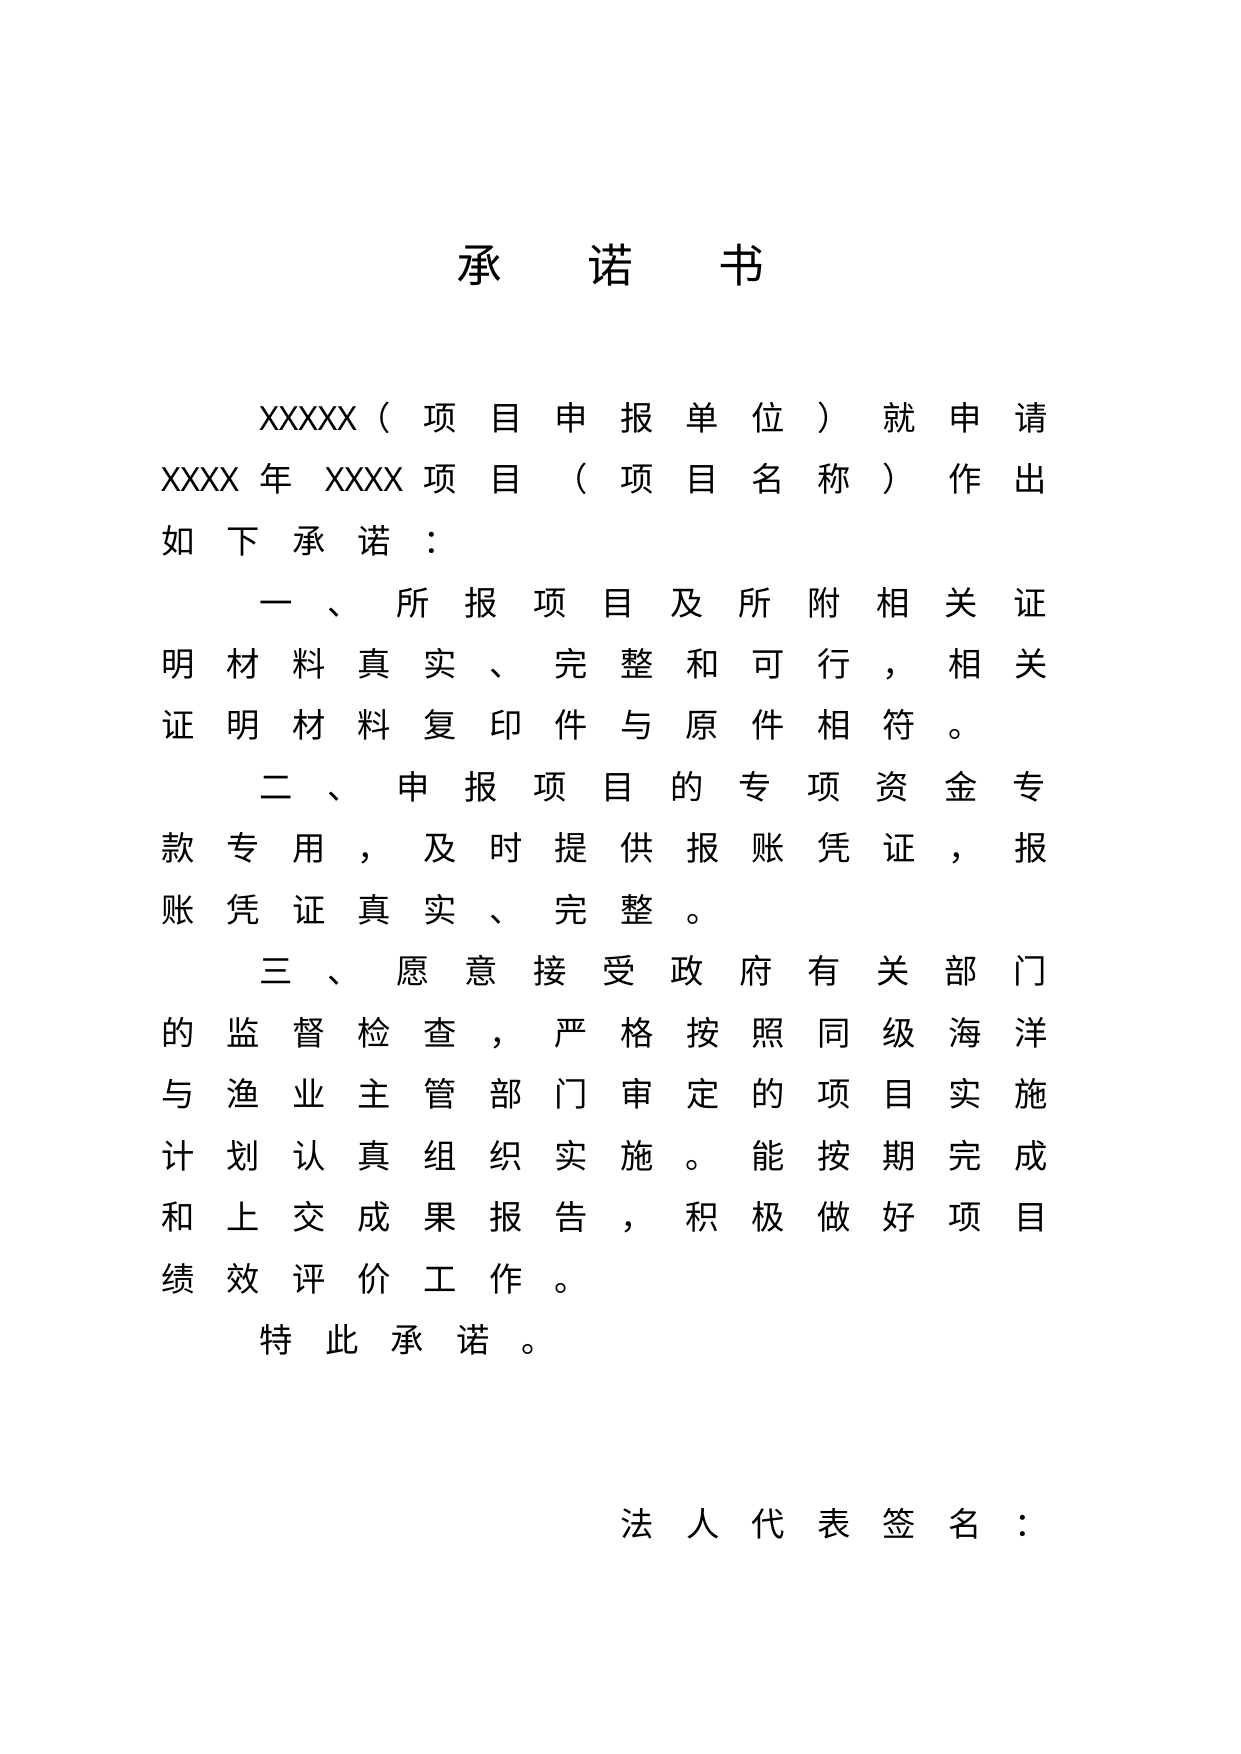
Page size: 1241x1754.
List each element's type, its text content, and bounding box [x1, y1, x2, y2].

text 承 诺 书 [161, 201, 1079, 324]
text 二、申报项目的专项资金专款专用，及时提供报账凭证，报账凭证真实、完整。 [161, 754, 1079, 938]
text 一、所报项目及所附相关证明材料真实、完整和可行，相关证明材料复印件与原件相符。 [161, 570, 1079, 754]
text 法人代表签名： [261, 1492, 1079, 1553]
text 三、愿意接受政府有关部门的监督检查，严格按照同级海洋与渔业主管部门审定的项目实施计划认真组织实施。能按期完成和上交成果报告，积极做好项目绩效评价工作。 [161, 938, 1079, 1307]
text XXXXX（项目申报单位）就申请XXXX年XXXX项目（项目名称）作出如下承诺： [161, 385, 1079, 570]
text 特此承诺。 [161, 1307, 1079, 1369]
